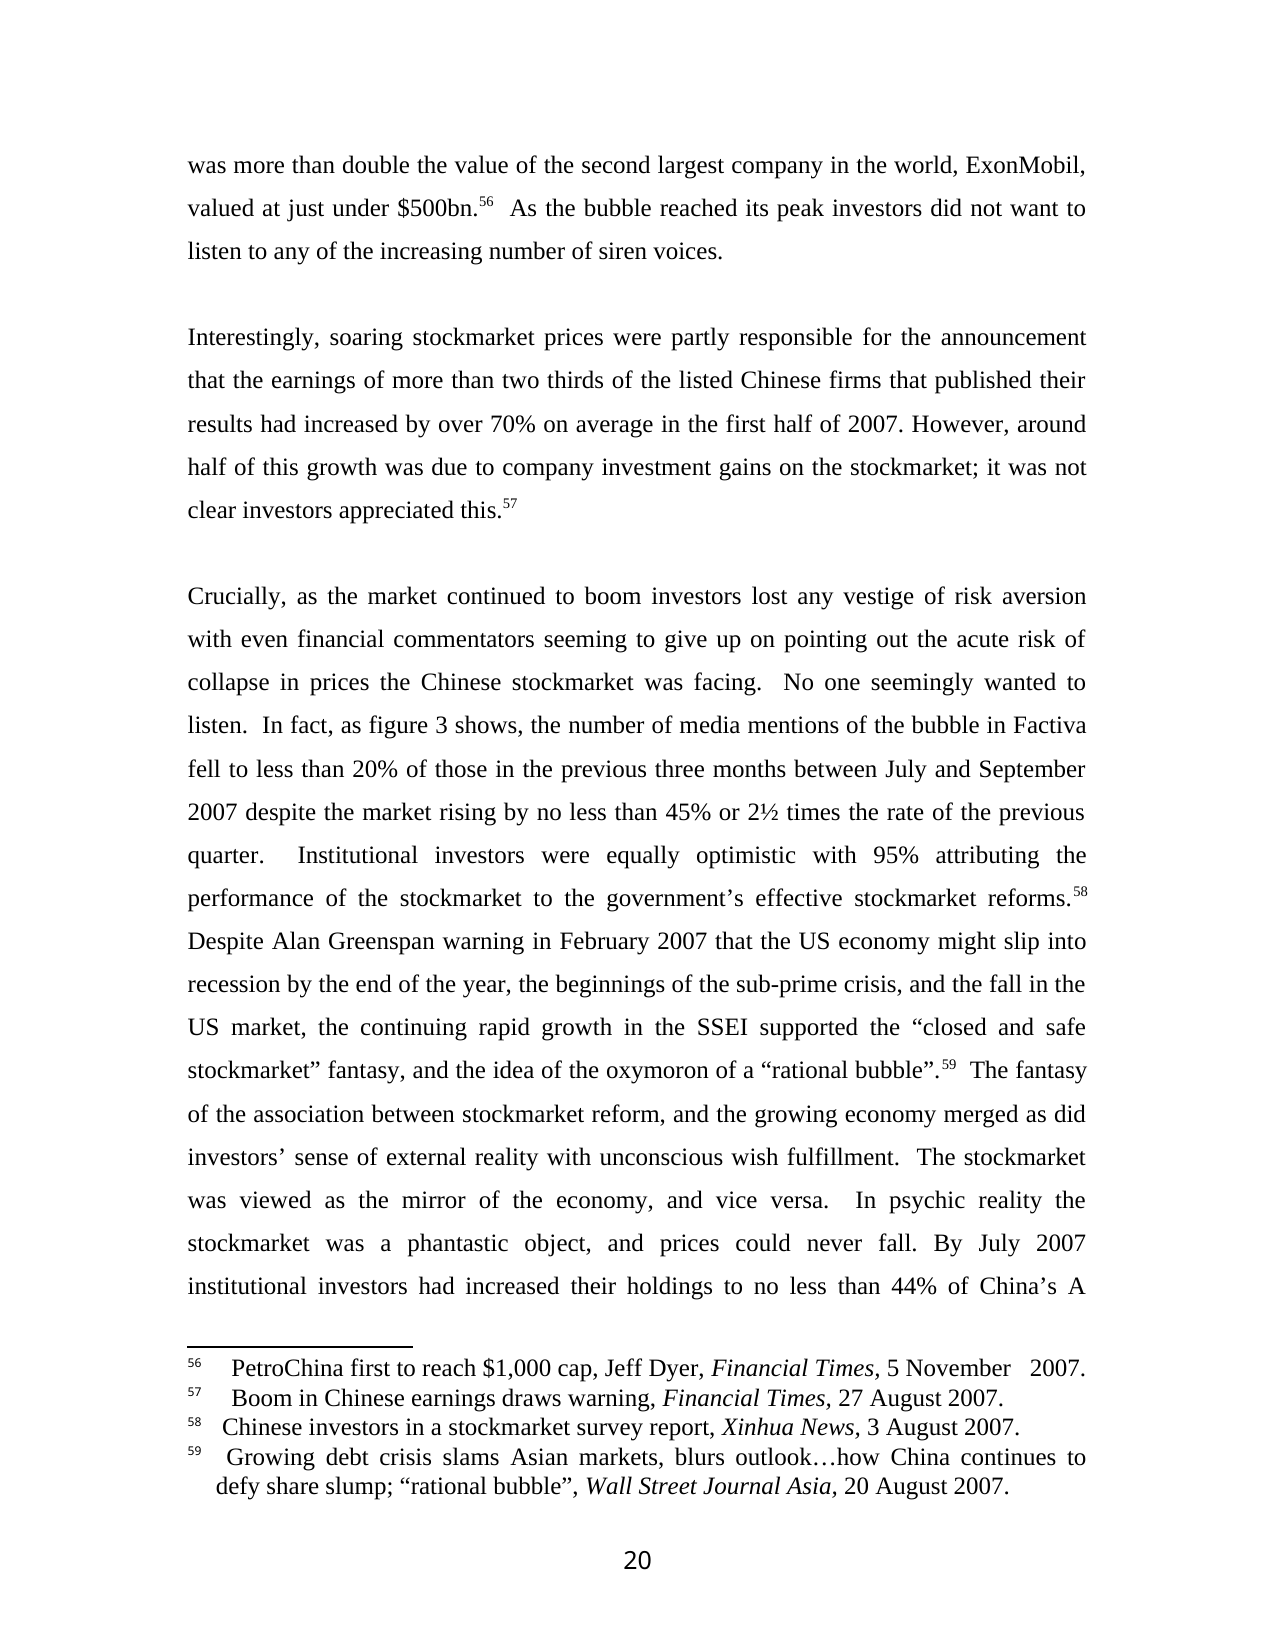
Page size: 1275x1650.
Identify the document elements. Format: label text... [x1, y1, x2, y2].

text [187, 150, 1087, 265]
text Interestingly, soaring stockmarket prices were partly responsible for the announcement that the earnings of more than two thirds of the listed Chinese firms that published their results had increased by over 70% on average in the first half of 2007. However, around half of this growth was due to company investment gains on the stockmarket; it was not clear investors appreciated this. [187, 322, 1087, 524]
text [187, 581, 1087, 1300]
